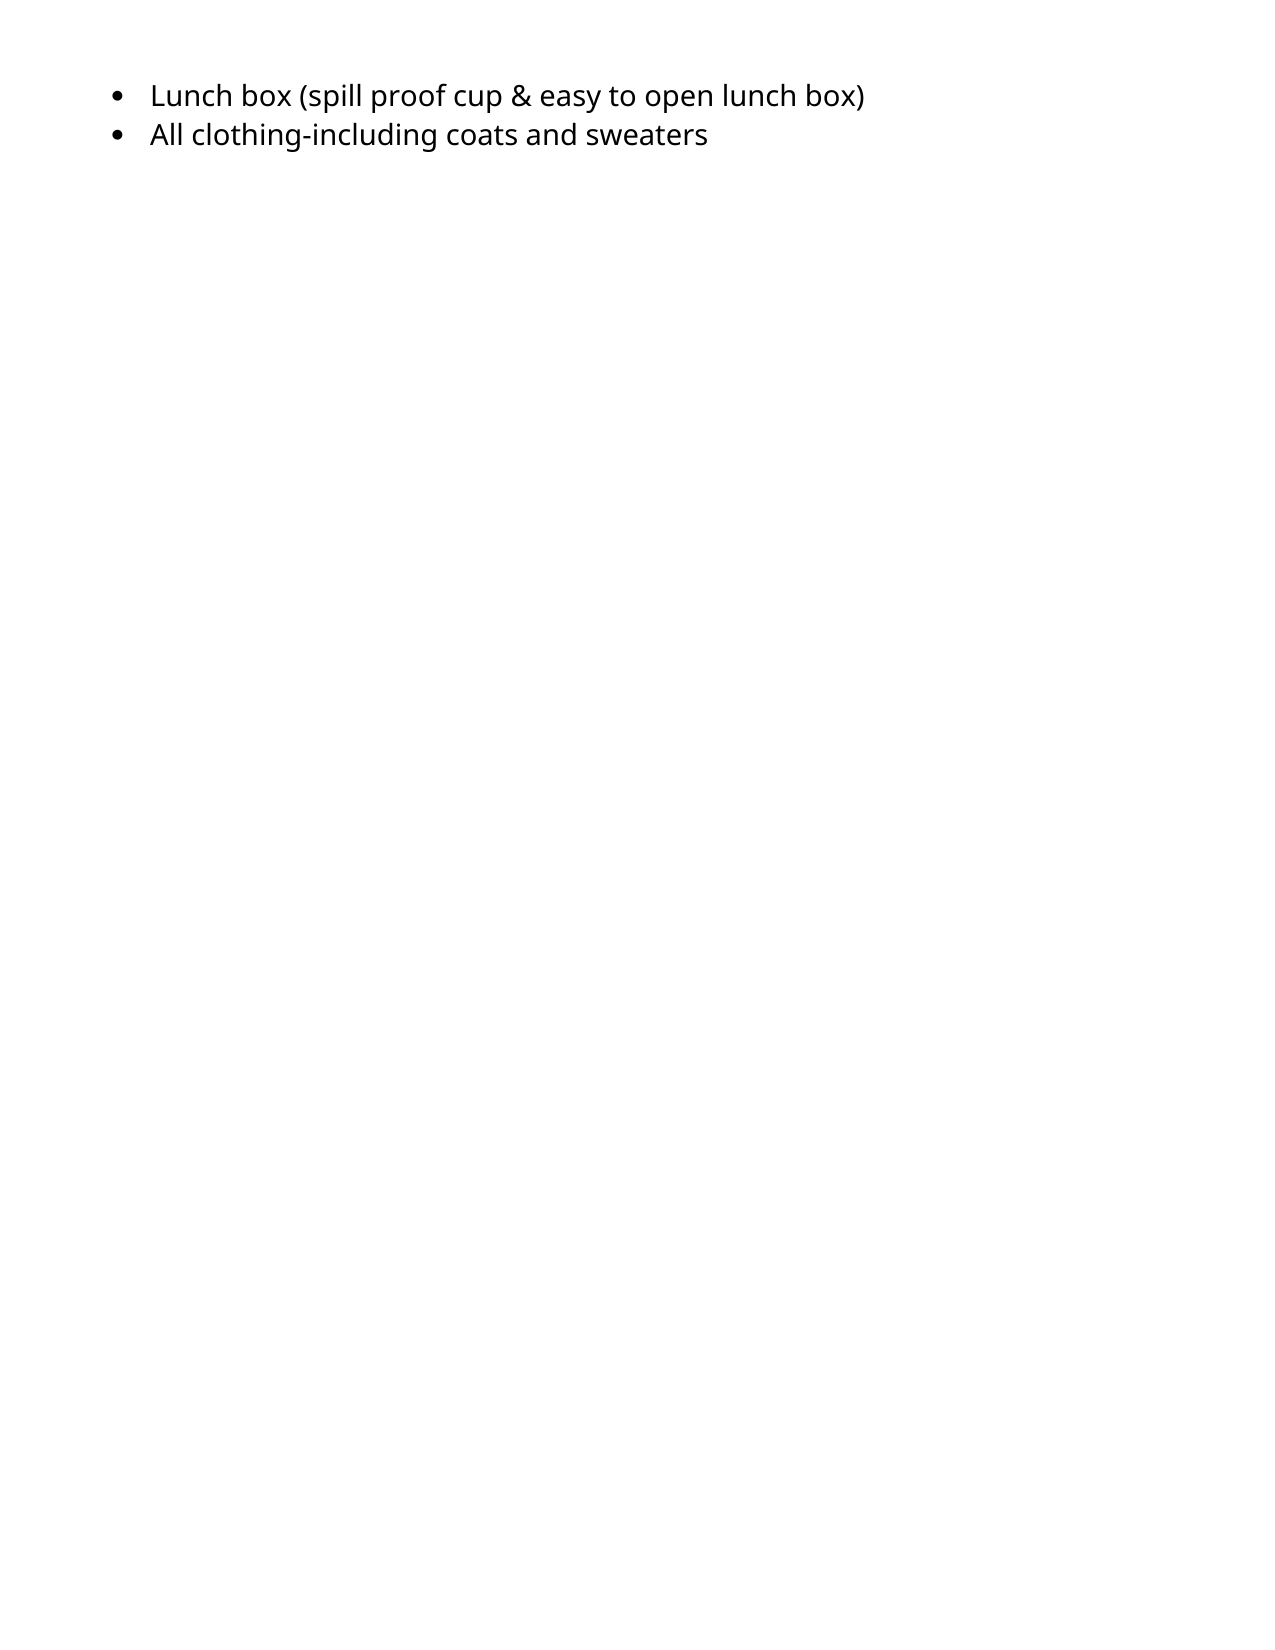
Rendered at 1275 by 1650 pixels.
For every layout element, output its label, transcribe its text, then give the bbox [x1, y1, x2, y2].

list All clothing-including coats and sweaters [112, 115, 1200, 154]
list Lunch box (spill proof cup & easy to open lunch box) [112, 75, 1200, 115]
